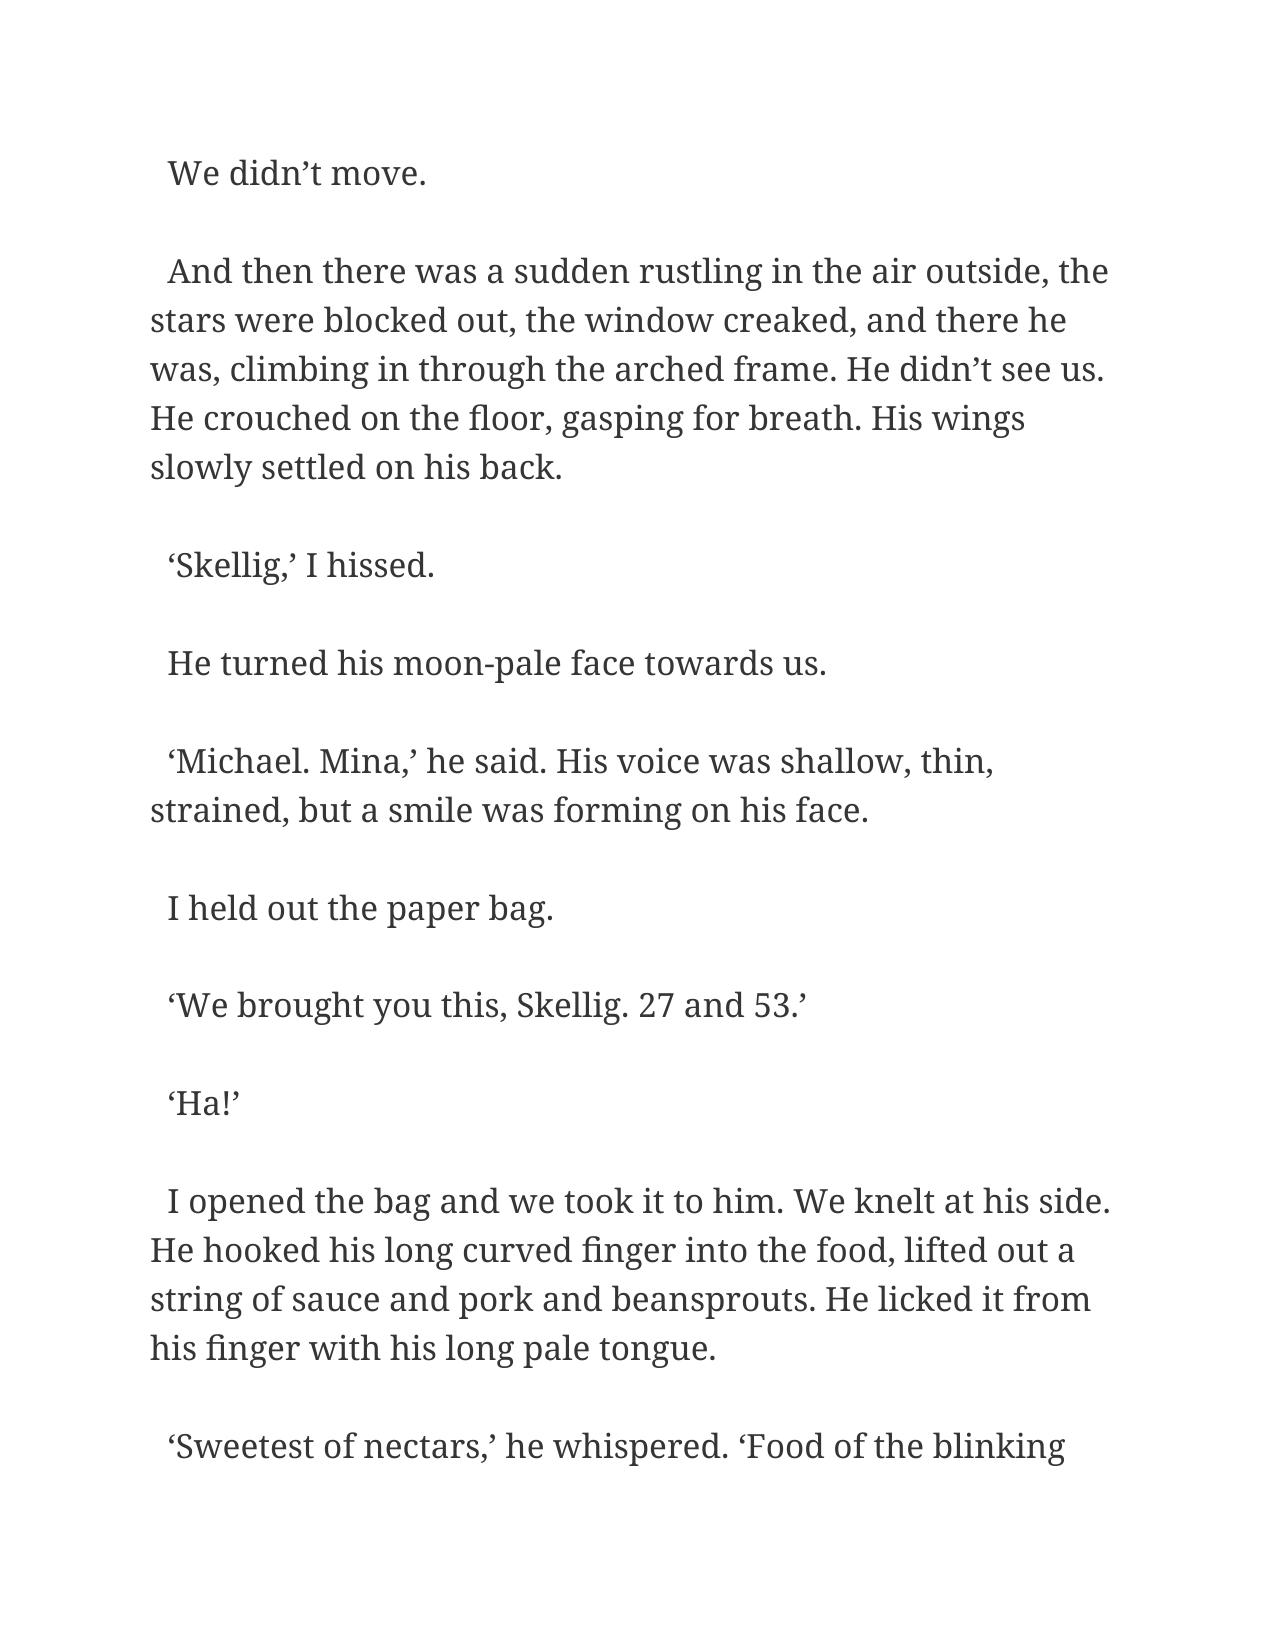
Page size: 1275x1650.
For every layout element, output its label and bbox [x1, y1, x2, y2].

text [150, 150, 1125, 1468]
